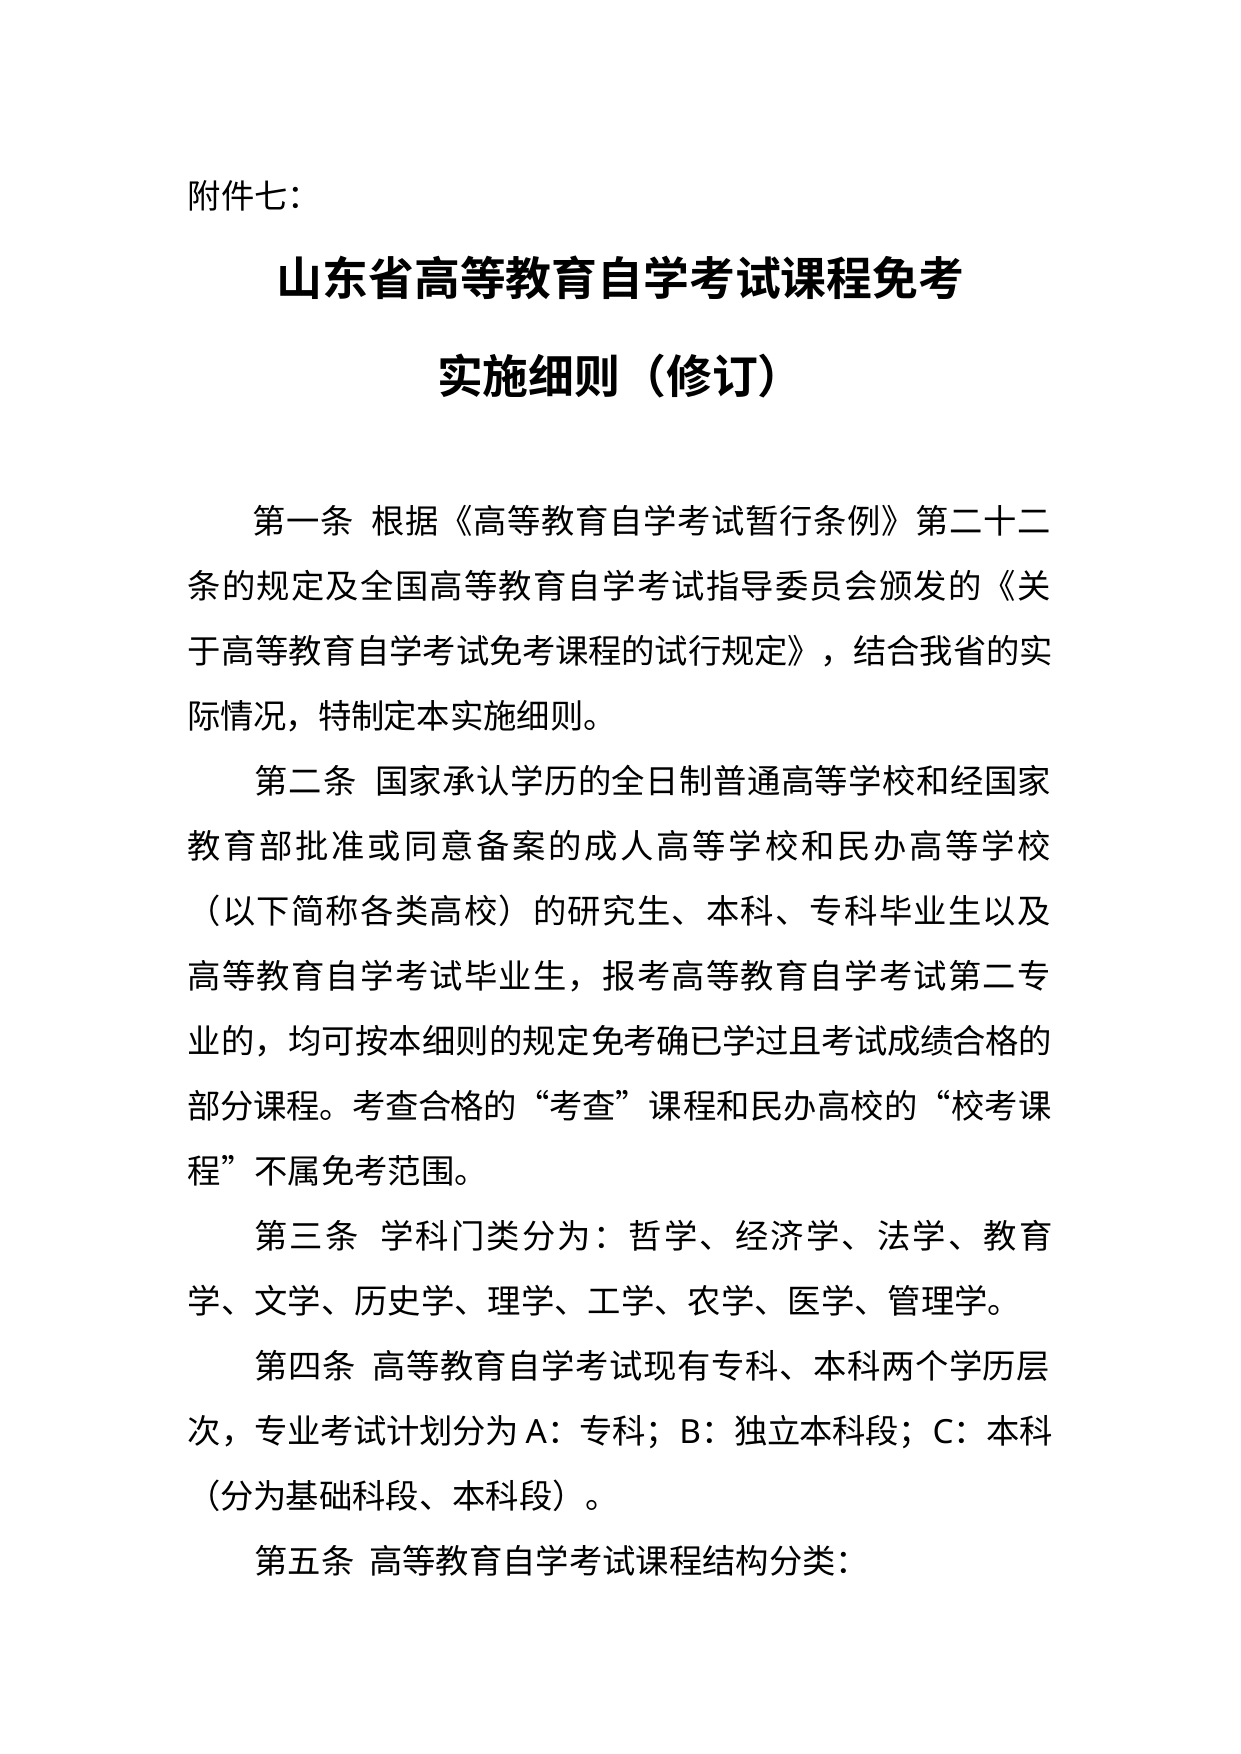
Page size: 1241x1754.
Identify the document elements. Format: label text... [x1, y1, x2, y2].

text 第五条 高等教育自学考试课程结构分类： [187, 1527, 1053, 1592]
text 山东省高等教育自学考试课程免考 [187, 227, 1053, 324]
text 第四条 高等教育自学考试现有专科、本科两个学历层次，专业考试计划分为A：专科；B：独立本科段；C：本科（分为基础科段、本科段）。 [187, 1332, 1053, 1527]
text 第一条 根据《高等教育自学考试暂行条例》第二十二条的规定及全国高等教育自学考试指导委员会颁发的《关于高等教育自学考试免考课程的试行规定》，结合我省的实际情况，特制定本实施细则。 [187, 487, 1053, 747]
text 附件七： [187, 162, 1053, 227]
text 第三条 学科门类分为：哲学、经济学、法学、教育学、文学、历史学、理学、工学、农学、医学、管理学。 [187, 1202, 1053, 1332]
text 实施细则（修订） [187, 324, 1053, 422]
text 第二条 国家承认学历的全日制普通高等学校和经国家教育部批准或同意备案的成人高等学校和民办高等学校（以下简称各类高校）的研究生、本科、专科毕业生以及高等教育自学考试毕业生，报考高等教育自学考试第二专业的，均可按本细则的规定免考确已学过且考试成绩合格的部分课程。考查合格的“考查”课程和民办高校的“校考课程”不属免考范围。 [187, 747, 1053, 1202]
